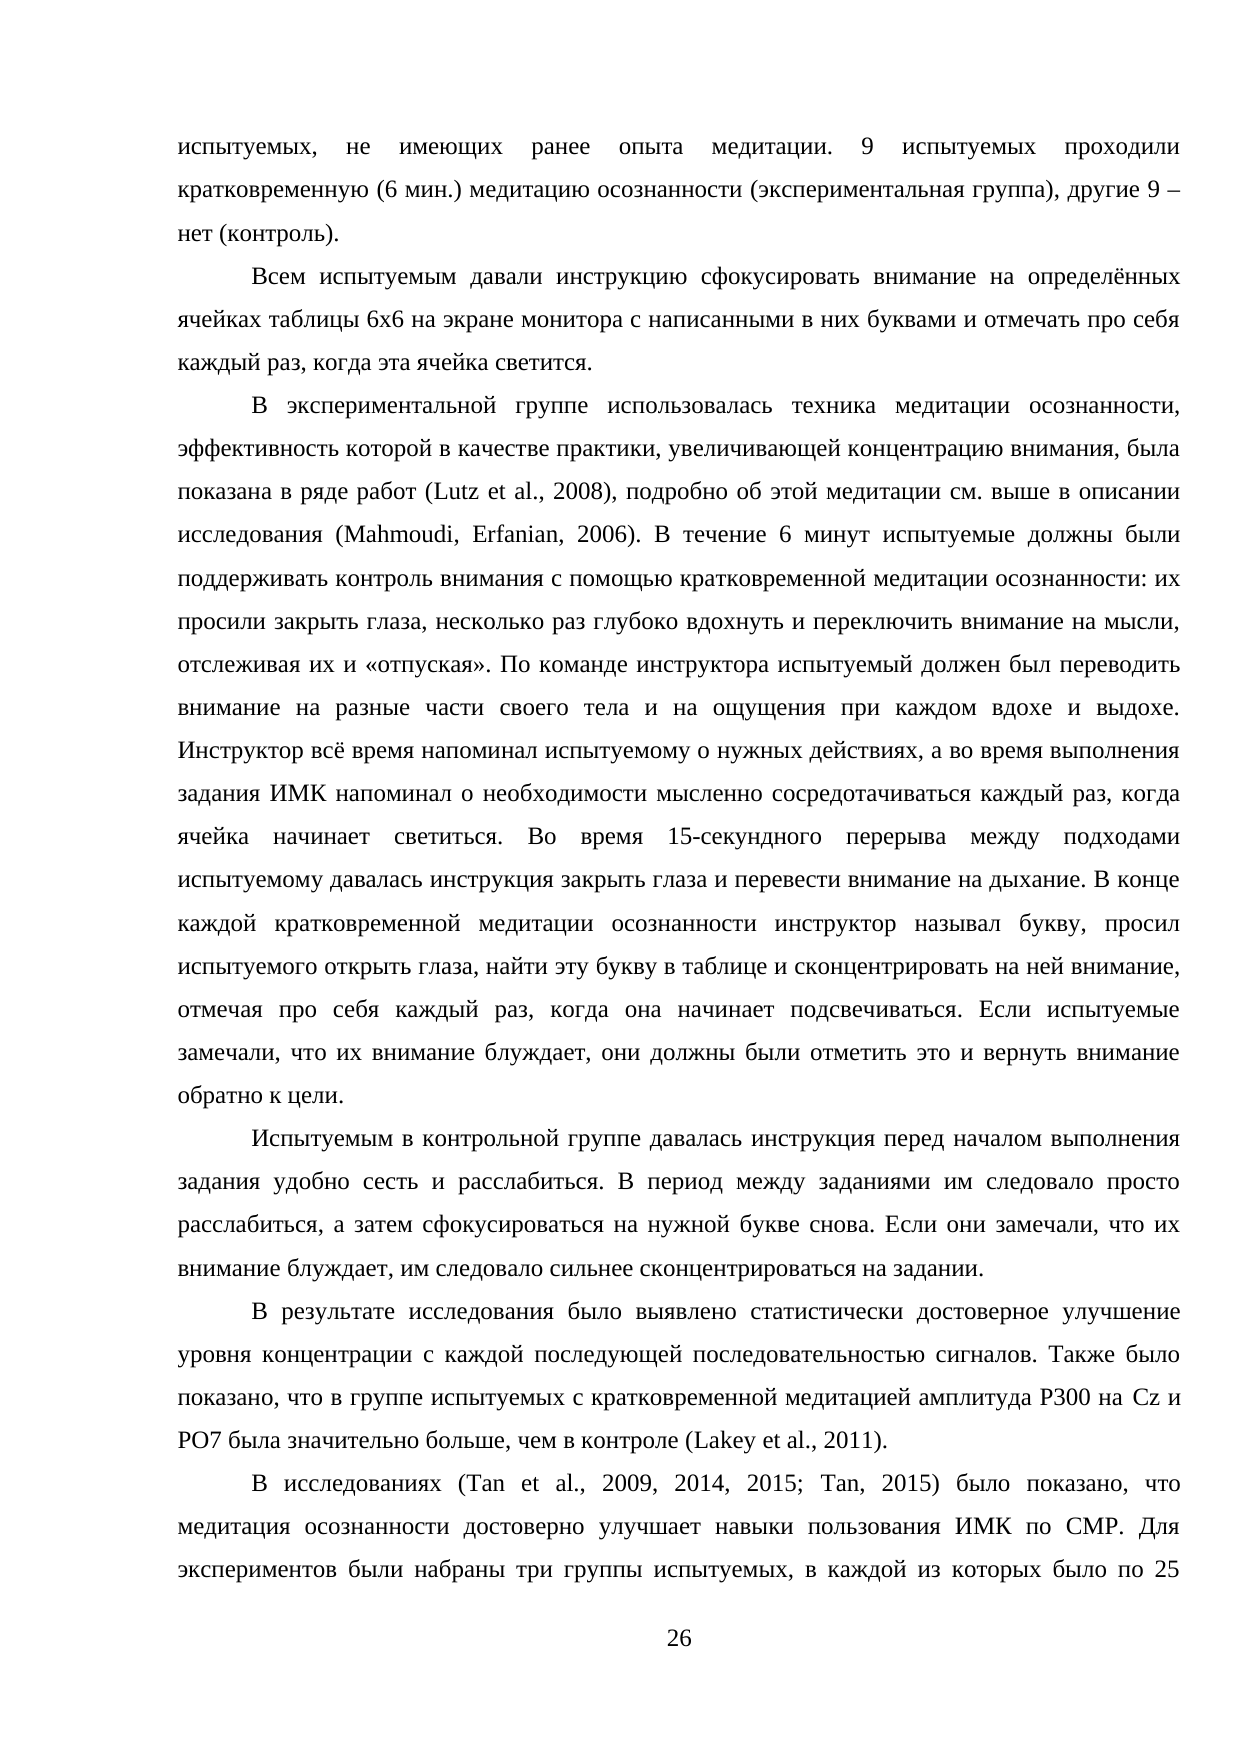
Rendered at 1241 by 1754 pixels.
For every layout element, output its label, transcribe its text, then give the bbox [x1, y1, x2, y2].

text Всем испытуемым давали инструкцию сфокусировать внимание на определённых ячейках таблицы 6х6 на экране монитора с написанными в них буквами и отмечать про себя каждый раз, когда эта ячейка светится. [177, 261, 1181, 376]
text В экспериментальной группе использовалась техника медитации осознанности, эффективность которой в качестве практики, увеличивающей концентрацию внимания, была показана в ряде работ (Lutz et al., 2008), подробно об этой медитации см. выше в описании исследования (Mahmoudi, Erfanian, 2006). В течение 6 минут испытуемые должны были поддерживать контроль внимания с помощью кратковременной медитации осознанности: их просили закрыть глаза, несколько раз глубоко вдохнуть и переключить внимание на мысли, отслеживая их и «отпуская». По команде инструктора испытуемый должен был переводить внимание на разные части своего тела и на ощущения при каждом вдохе и выдохе. Инструктор всё время напоминал испытуемому о нужных действиях, а во время выполнения задания ИМК напоминал о необходимости мысленно сосредотачиваться каждый раз, когда ячейка начинает светиться. Во время 15-секундного перерыва между подходами испытуемому давалась инструкция закрыть глаза и перевести внимание на дыхание. В конце каждой кратковременной медитации осознанности инструктор называл букву, просил испытуемого открыть глаза, найти эту букву в таблице и сконцентрировать на ней внимание, отмечая про себя каждый раз, когда она начинает подсвечиваться. Если испытуемые замечали, что их внимание блуждает, они должны были отметить это и вернуть внимание обратно к цели. [177, 390, 1181, 1109]
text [177, 1468, 1181, 1583]
text Испытуемым в контрольной группе давалась инструкция перед началом выполнения задания удобно сесть и расслабиться. В период между заданиями им следовало просто расслабиться, а затем сфокусироваться на нужной букве снова. Если они замечали, что их внимание блуждает, им следовало сильнее сконцентрироваться на задании. [177, 1123, 1181, 1281]
text В результате исследования было выявлено статистически достоверное улучшение уровня концентрации с каждой последующей последовательностью сигналов. Также было показано, что в группе испытуемых с кратковременной медитацией амплитуда Р300 на Cz и PO7 была значительно больше, чем в контроле (Lakey et al., 2011). [177, 1296, 1181, 1454]
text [177, 131, 1181, 246]
